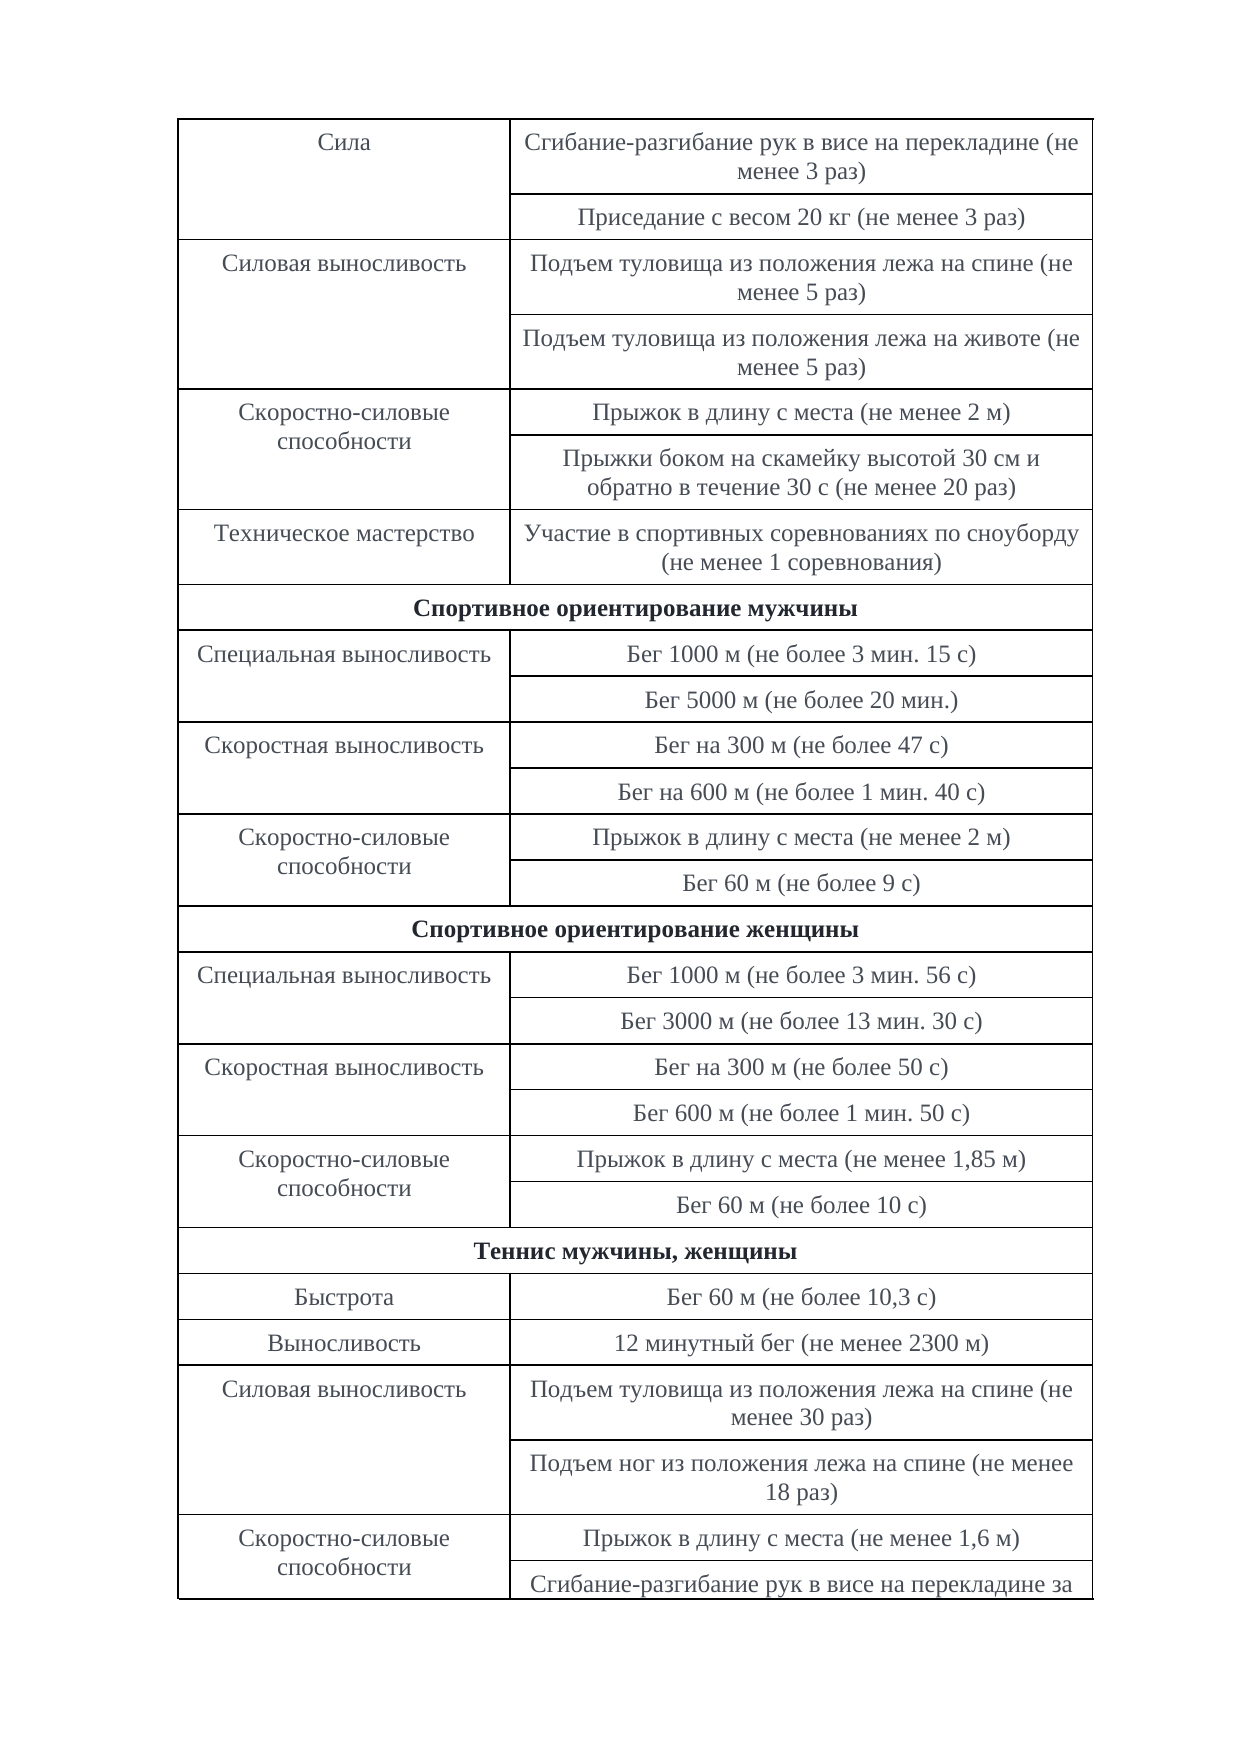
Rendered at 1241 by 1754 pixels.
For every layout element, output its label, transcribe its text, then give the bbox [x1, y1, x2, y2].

table_cell Выносливость [179, 1320, 509, 1364]
table_cell Бег 60 м (не более 10,3 с) [511, 1274, 1092, 1318]
table_cell Бег 60 м (не более 9 с) [511, 861, 1092, 905]
table_cell Техническое мастерство [179, 510, 509, 583]
table_cell Скоростно-силовые способности [179, 1136, 509, 1227]
table_cell Прыжок в длину с места (не менее 2 м) [511, 390, 1092, 434]
table_cell Силовая выносливость [179, 1366, 509, 1514]
table_cell Подъем туловища из положения лежа на животе (не менее 5 раз) [511, 315, 1092, 388]
table_cell Спортивное ориентирование мужчины [179, 585, 1092, 629]
table_cell Прыжок в длину с места (не менее 1,85 м) [511, 1136, 1092, 1181]
table_cell Скоростная выносливость [179, 1045, 509, 1135]
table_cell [511, 1561, 1092, 1598]
table_cell Прыжок в длину с места (не менее 2 м) [511, 815, 1092, 859]
table_cell Сила [179, 120, 509, 239]
table_cell Специальная выносливость [179, 631, 509, 721]
table_cell Бег на 600 м (не более 1 мин. 40 с) [511, 769, 1092, 813]
table_cell Участие в спортивных соревнованиях по сноуборду (не менее 1 соревнования) [511, 510, 1092, 583]
table_cell Теннис мужчины, женщины [179, 1228, 1092, 1272]
table_cell Подъем ног из положения лежа на спине (не менее 18 раз) [511, 1441, 1092, 1514]
table_cell Бег 60 м (не более 10 с) [511, 1182, 1092, 1227]
table_cell Прыжок в длину с места (не менее 1,6 м) [511, 1515, 1092, 1560]
table_cell Скоростно-силовые способности [179, 390, 509, 509]
table_cell 12 минутный бег (не менее 2300 м) [511, 1320, 1092, 1364]
table_cell Бег на 300 м (не более 50 с) [511, 1045, 1092, 1089]
table_cell Спортивное ориентирование женщины [179, 907, 1092, 951]
table_cell Бег на 300 м (не более 47 с) [511, 723, 1092, 767]
table_cell Подъем туловища из положения лежа на спине (не менее 5 раз) [511, 240, 1092, 313]
table_cell Скоростная выносливость [179, 723, 509, 813]
table_cell Силовая выносливость [179, 240, 509, 388]
table_cell Бег 5000 м (не более 20 мин.) [511, 677, 1092, 721]
table_cell Бег 600 м (не более 1 мин. 50 с) [511, 1090, 1092, 1135]
table_cell Бег 1000 м (не более 3 мин. 15 с) [511, 631, 1092, 675]
table_cell Прыжки боком на скамейку высотой 30 см и обратно в течение 30 с (не менее 20 раз) [511, 436, 1092, 509]
table_cell Специальная выносливость [179, 953, 509, 1043]
table_cell Бег 3000 м (не более 13 мин. 30 с) [511, 998, 1092, 1043]
table_cell Сгибание-разгибание рук в висе на перекладине (не менее 3 раз) [511, 120, 1092, 193]
table_cell Подъем туловища из положения лежа на спине (не менее 30 раз) [511, 1366, 1092, 1439]
table_cell Скоростно-силовые способности [179, 815, 509, 905]
table_cell Скоростно-силовые способности [179, 1515, 509, 1598]
table_cell Быстрота [179, 1274, 509, 1318]
table_cell Бег 1000 м (не более 3 мин. 56 с) [511, 953, 1092, 997]
table_cell Приседание с весом 20 кг (не менее 3 раз) [511, 195, 1092, 239]
